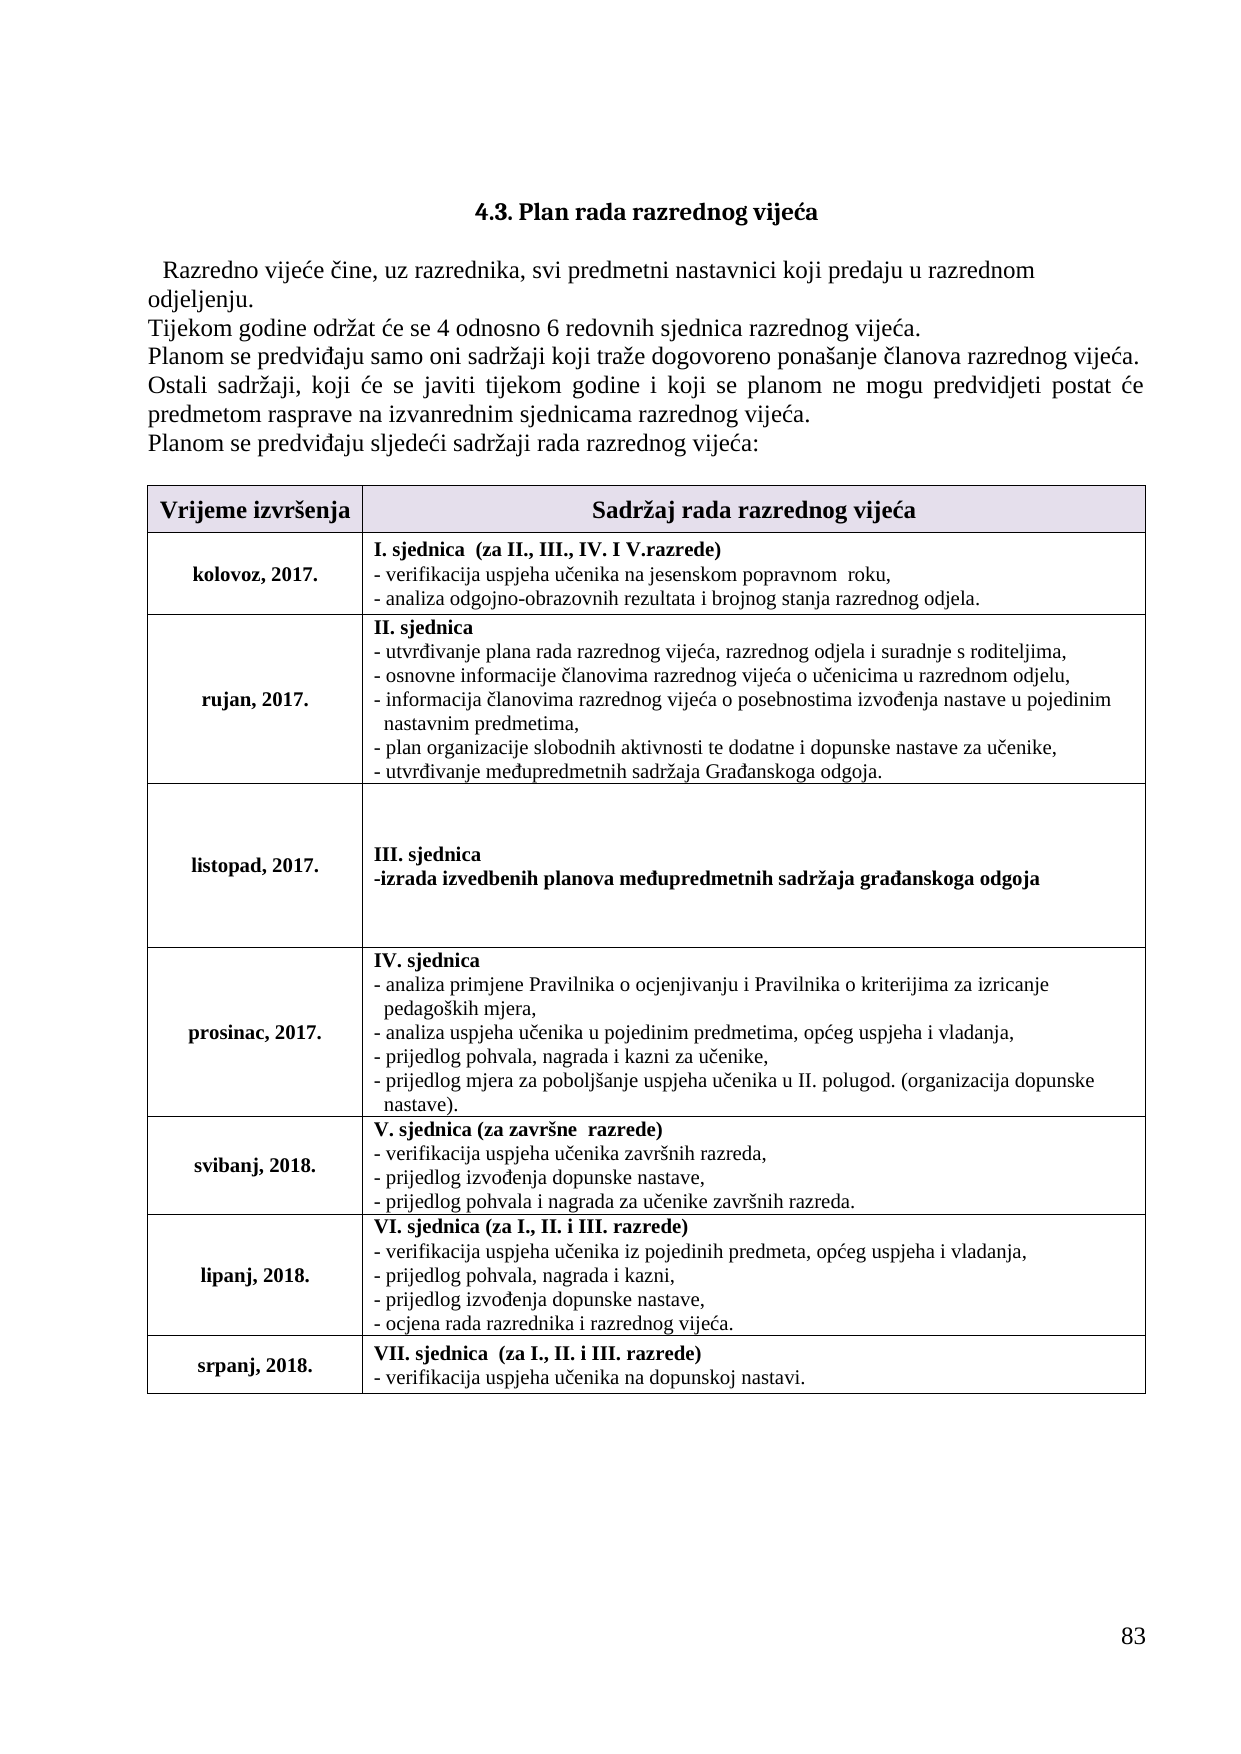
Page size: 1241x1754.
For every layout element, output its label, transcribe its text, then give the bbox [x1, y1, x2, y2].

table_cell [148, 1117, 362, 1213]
text Planom se predviđaju sljedeći sadržaji rada razrednog vijeća: [148, 428, 1146, 456]
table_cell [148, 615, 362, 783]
subtitle 4.3. Plan rada razrednog vijeća [148, 198, 1146, 226]
text Planom se predviđaju samo oni sadržaji koji traže dogovoreno ponašanje članova razrednog vijeća. [148, 341, 1146, 370]
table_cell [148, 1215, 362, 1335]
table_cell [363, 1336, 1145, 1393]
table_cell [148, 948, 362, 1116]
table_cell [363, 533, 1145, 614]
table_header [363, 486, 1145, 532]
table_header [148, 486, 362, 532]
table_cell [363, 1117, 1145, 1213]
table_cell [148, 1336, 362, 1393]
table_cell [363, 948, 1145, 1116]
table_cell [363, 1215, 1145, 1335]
text Ostali sadržaji, koji će se javiti tijekom godine i koji se planom ne mogu predvidjeti postat će predmetom rasprave na izvanrednim sjednicama razrednog vijeća. [148, 370, 1146, 428]
text Tijekom godine održat će se 4 odnosno 6 redovnih sjednica razrednog vijeća. [148, 313, 1146, 341]
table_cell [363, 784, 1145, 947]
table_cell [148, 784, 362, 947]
text Razredno vijeće čine, uz razrednika, svi predmetni nastavnici koji predaju u razrednom odjeljenju. [148, 255, 1146, 313]
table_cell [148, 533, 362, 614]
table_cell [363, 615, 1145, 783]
